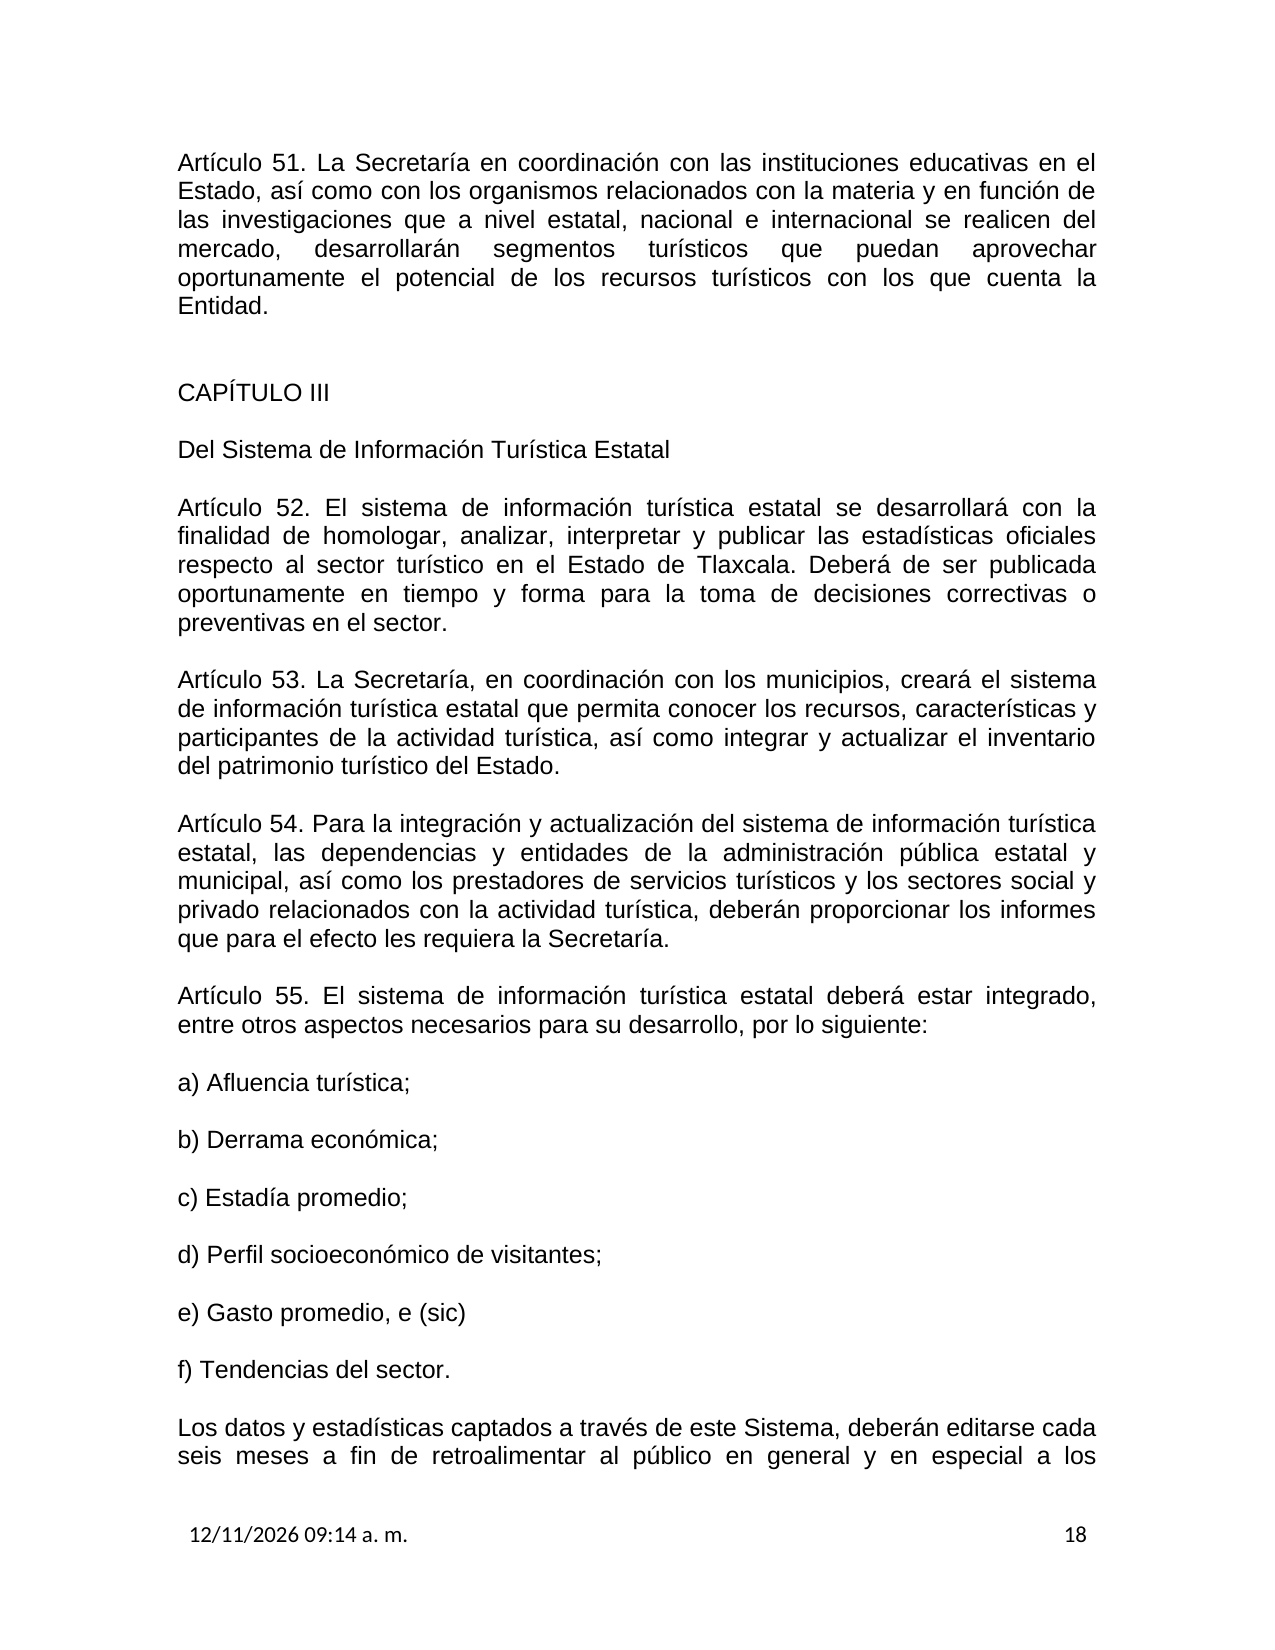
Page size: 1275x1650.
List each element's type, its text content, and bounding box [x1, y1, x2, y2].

text Artículo 54. Para la integración y actualización del sistema de información turística estatal, las dependencias y entidades de la administración pública estatal y municipal, así como los prestadores de servicios turísticos y los sectores social y privado relacionados con la actividad turística, deberán proporcionar los informes que para el efecto les requiera la Secretaría. [177, 809, 1098, 953]
text f) Tendencias del sector. [177, 1355, 1098, 1384]
text b) Derrama económica; [177, 1125, 1098, 1154]
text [177, 1413, 1098, 1470]
text d) Perfil socioeconómico de visitantes; [177, 1240, 1098, 1269]
text Artículo 52. El sistema de información turística estatal se desarrollará con la finalidad de homologar, analizar, interpretar y publicar las estadísticas oficiales respecto al sector turístico en el Estado de Tlaxcala. Deberá de ser publicada oportunamente en tiempo y forma para la toma de decisiones correctivas o preventivas en el sector. [177, 493, 1098, 636]
text Artículo 51. La Secretaría en coordinación con las instituciones educativas en el Estado, así como con los organismos relacionados con la materia y en función de las investigaciones que a nivel estatal, nacional e internacional se realicen del mercado, desarrollarán segmentos turísticos que puedan aprovechar oportunamente el potencial de los recursos turísticos con los que cuenta la Entidad. [177, 148, 1098, 320]
text e) Gasto promedio, e (sic) [177, 1298, 1098, 1326]
text a) Afluencia turística; [177, 1068, 1098, 1096]
text c) Estadía promedio; [177, 1183, 1098, 1211]
text Artículo 55. El sistema de información turística estatal deberá estar integrado, entre otros aspectos necesarios para su desarrollo, por lo siguiente: [177, 981, 1098, 1039]
text CAPÍTULO III [177, 378, 1098, 406]
text Del Sistema de Información Turística Estatal [177, 435, 1098, 464]
text Artículo 53. La Secretaría, en coordinación con los municipios, creará el sistema de información turística estatal que permita conocer los recursos, características y participantes de la actividad turística, así como integrar y actualizar el inventario del patrimonio turístico del Estado. [177, 665, 1098, 780]
